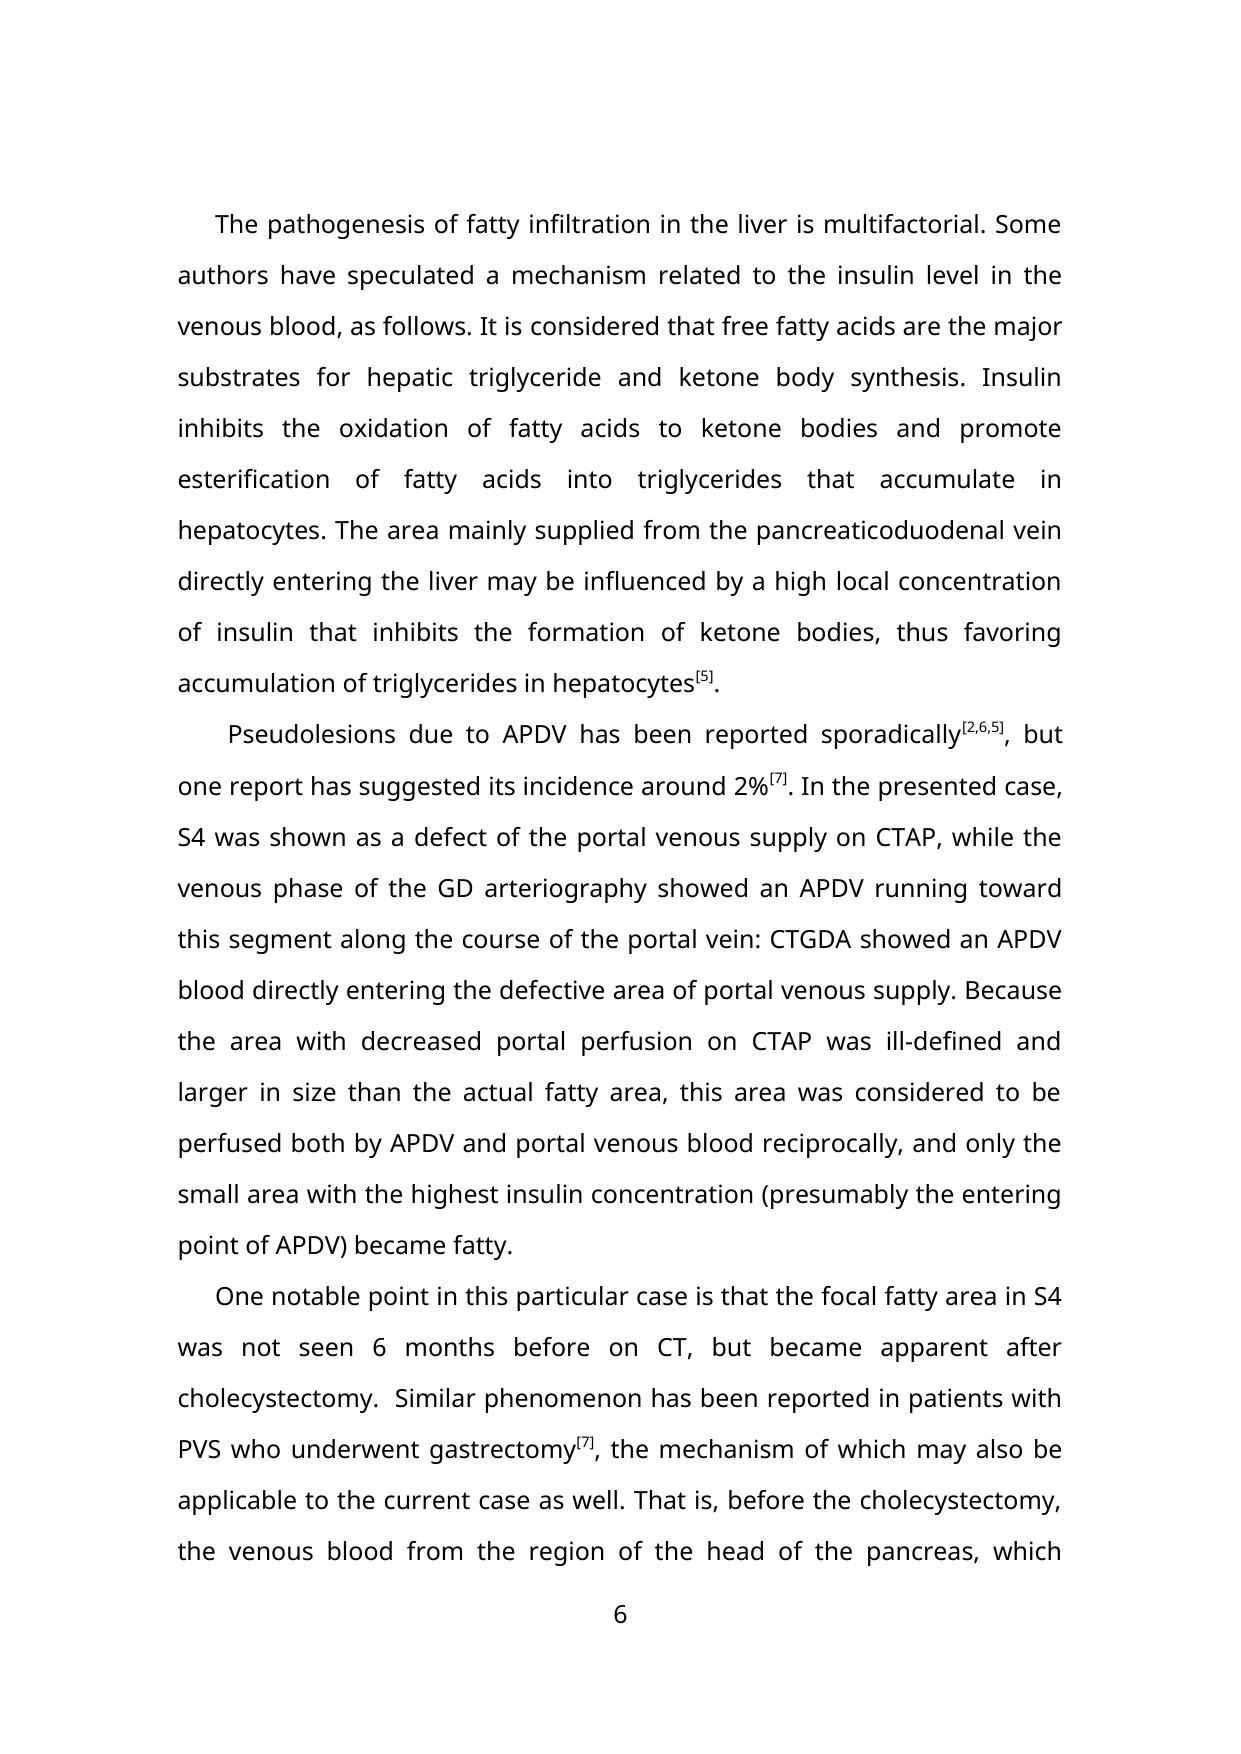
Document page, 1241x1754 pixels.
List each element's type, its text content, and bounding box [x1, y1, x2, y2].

text Pseudolesions due to APDV has been reported sporadically[2,6,5], but one report has suggested its incidence around 2%[7]. In the presented case, S4 was shown as a defect of the portal venous supply on CTAP, while the venous phase of the GD arteriography showed an APDV running toward this segment along the course of the portal vein: CTGDA showed an APDV blood directly entering the defective area of portal venous supply. Because the area with decreased portal perfusion on CTAP was ill-defined and larger in size than the actual fatty area, this area was considered to be perfused both by APDV and portal venous blood reciprocally, and only the small area with the highest insulin concentration (presumably the entering point of APDV) became fatty. [177, 717, 1063, 1262]
text The pathogenesis of fatty infiltration in the liver is multifactorial. Some authors have speculated a mechanism related to the insulin level in the venous blood, as follows. It is considered that free fatty acids are the major substrates for hepatic triglyceride and ketone body synthesis. Insulin inhibits the oxidation of fatty acids to ketone bodies and promote esterification of fatty acids into triglycerides that accumulate in hepatocytes. The area mainly supplied from the pancreaticoduodenal vein directly entering the liver may be influenced by a high local concentration of insulin that inhibits the formation of ketone bodies, thus favoring accumulation of triglycerides in hepatocytes[5]. [177, 207, 1063, 700]
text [177, 1279, 1063, 1568]
